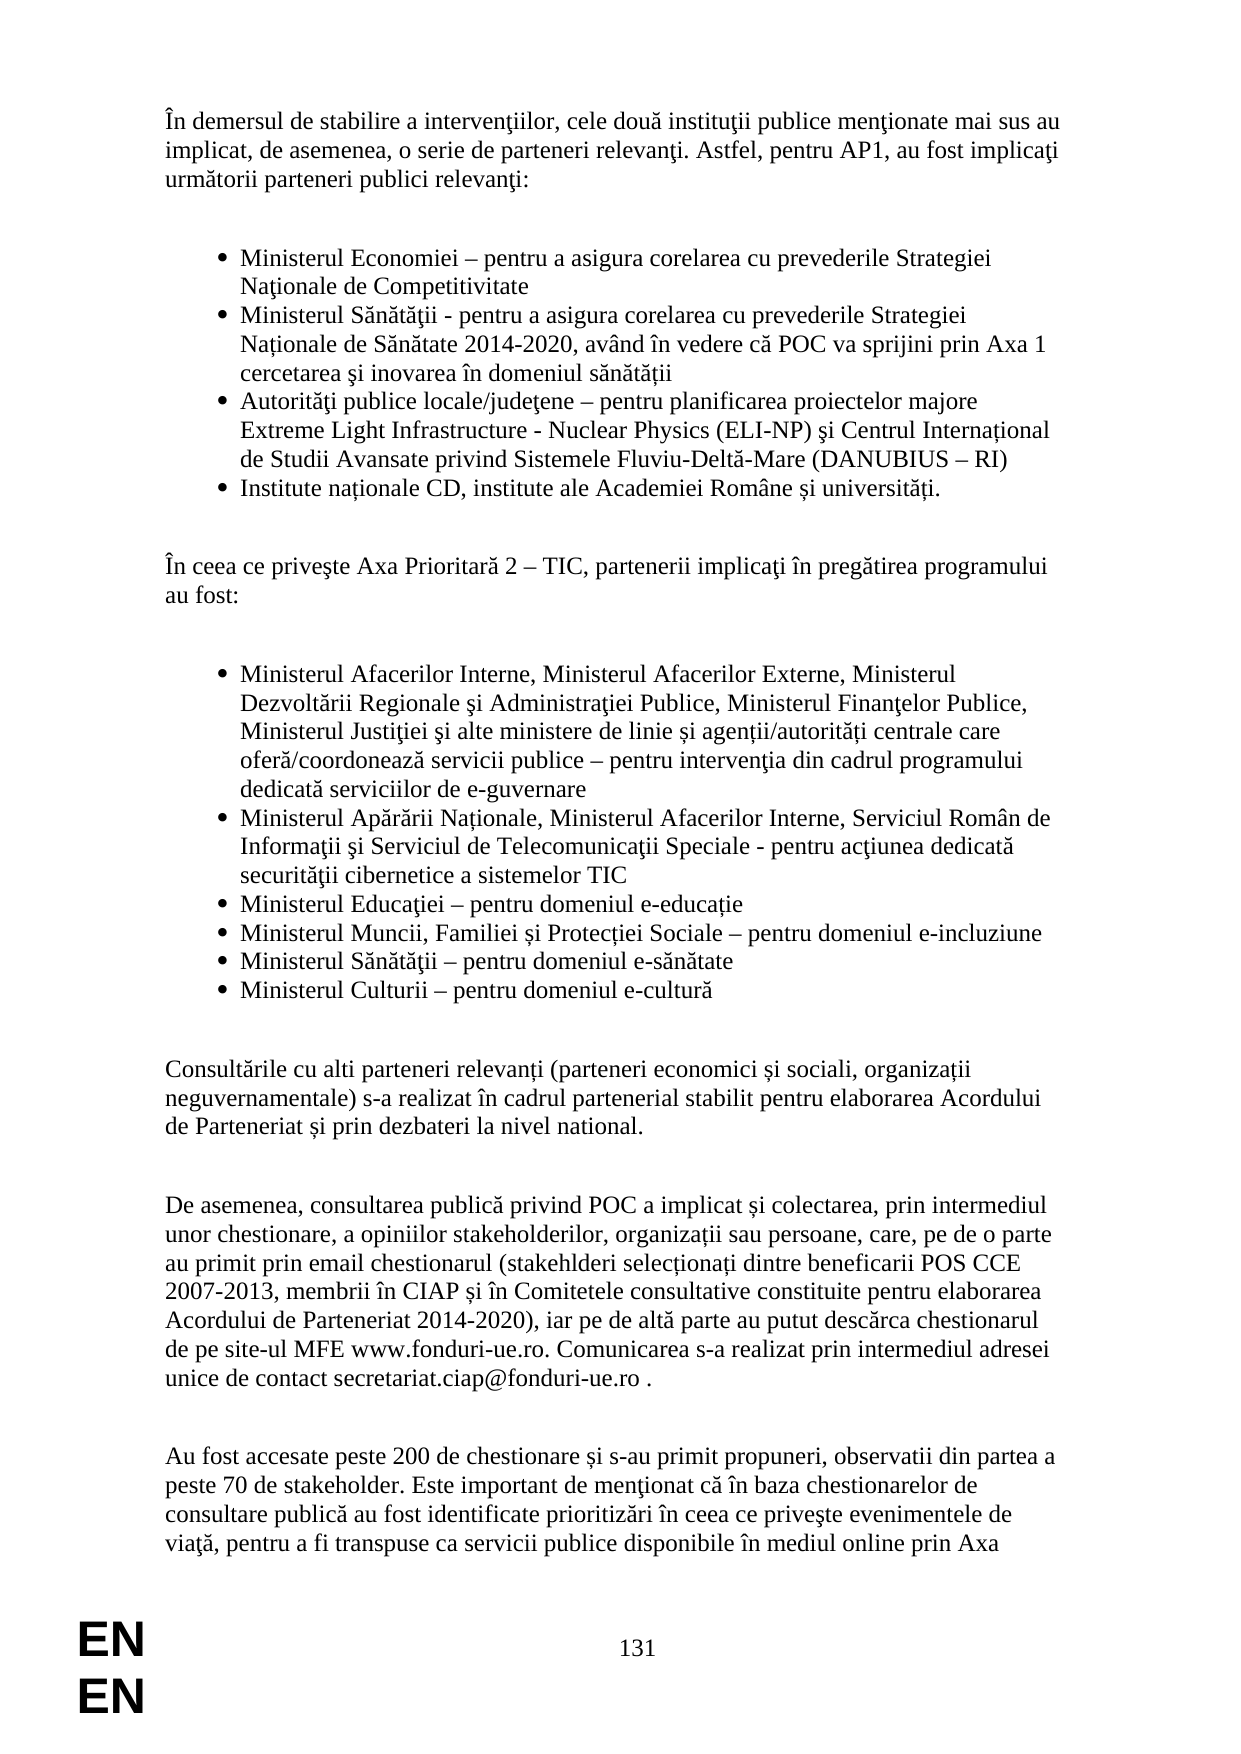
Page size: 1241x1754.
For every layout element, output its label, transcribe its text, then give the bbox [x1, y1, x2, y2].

text Consultările cu alti parteneri relevanți (parteneri economici și sociali, organizații neguvernamentale) s-a realizat în cadrul partenerial stabilit pentru elaborarea Acordului de Parteneriat și prin dezbateri la nivel national. [165, 1054, 1063, 1140]
text De asemenea, consultarea publică privind POC a implicat și colectarea, prin intermediul unor chestionare, a opiniilor stakeholderilor, organizații sau persoane, care, pe de o parte au primit prin email chestionarul (stakehlderi selecționați dintre beneficarii POS CCE 2007-2013, membrii în CIAP și în Comitetele consultative constituite pentru elaborarea Acordului de Parteneriat 2014-2020), iar pe de altă parte au putut descărca chestionarul de pe site-ul MFE www.fonduri-ue.ro. Comunicarea s-a realizat prin intermediul adresei unice de contact secretariat.ciap@fonduri-ue.ro . [165, 1190, 1063, 1391]
list Ministerul Educaţiei – pentru domeniul e-educație [218, 889, 1063, 918]
text În ceea ce priveşte Axa Prioritară 2 – TIC, partenerii implicaţi în pregătirea programului au fost: [165, 551, 1063, 609]
list Ministerul Muncii, Familiei și Protecției Sociale – pentru domeniul e-incluziune [218, 918, 1063, 946]
list Ministerul Afacerilor Interne, Ministerul Afacerilor Externe, Ministerul Dezvoltării Regionale şi Administraţiei Publice, Ministerul Finanţelor Publice, Ministerul Justiţiei şi alte ministere de linie și agenții/autorități centrale care oferă/coordonează servicii publice – pentru intervenţia din cadrul programului dedicată serviciilor de e-guvernare [218, 659, 1063, 803]
list Ministerul Economiei – pentru a asigura corelarea cu prevederile Strategiei Naţionale de Competitivitate [218, 243, 1063, 300]
list Ministerul Sănătăţii - pentru a asigura corelarea cu prevederile Strategiei Naționale de Sănătate 2014-2020, având în vedere că POC va sprijini prin Axa 1 cercetarea şi inovarea în domeniul sănătății [218, 300, 1063, 386]
list Ministerul Sănătăţii – pentru domeniul e-sănătate [218, 946, 1063, 975]
list Ministerul Apărării Naționale, Ministerul Afacerilor Interne, Serviciul Român de Informaţii şi Serviciul de Telecomunicaţii Speciale - pentru acţiunea dedicată securităţii cibernetice a sistemelor TIC [218, 803, 1063, 889]
list Institute naționale CD, institute ale Academiei Române și universități. [218, 473, 1063, 501]
list Autorităţi publice locale/judeţene – pentru planificarea proiectelor majore Extreme Light Infrastructure - Nuclear Physics (ELI-NP) şi Centrul Internațional de Studii Avansate privind Sistemele Fluviu-Deltă-Mare (DANUBIUS – RI) [218, 386, 1063, 473]
list Ministerul Culturii – pentru domeniul e-cultură [218, 975, 1063, 1004]
text În demersul de stabilire a intervenţiilor, cele două instituţii publice menţionate mai sus au implicat, de asemenea, o serie de parteneri relevanţi. Astfel, pentru AP1, au fost implicaţi următorii parteneri publici relevanţi: [165, 106, 1063, 193]
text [165, 1441, 1063, 1556]
